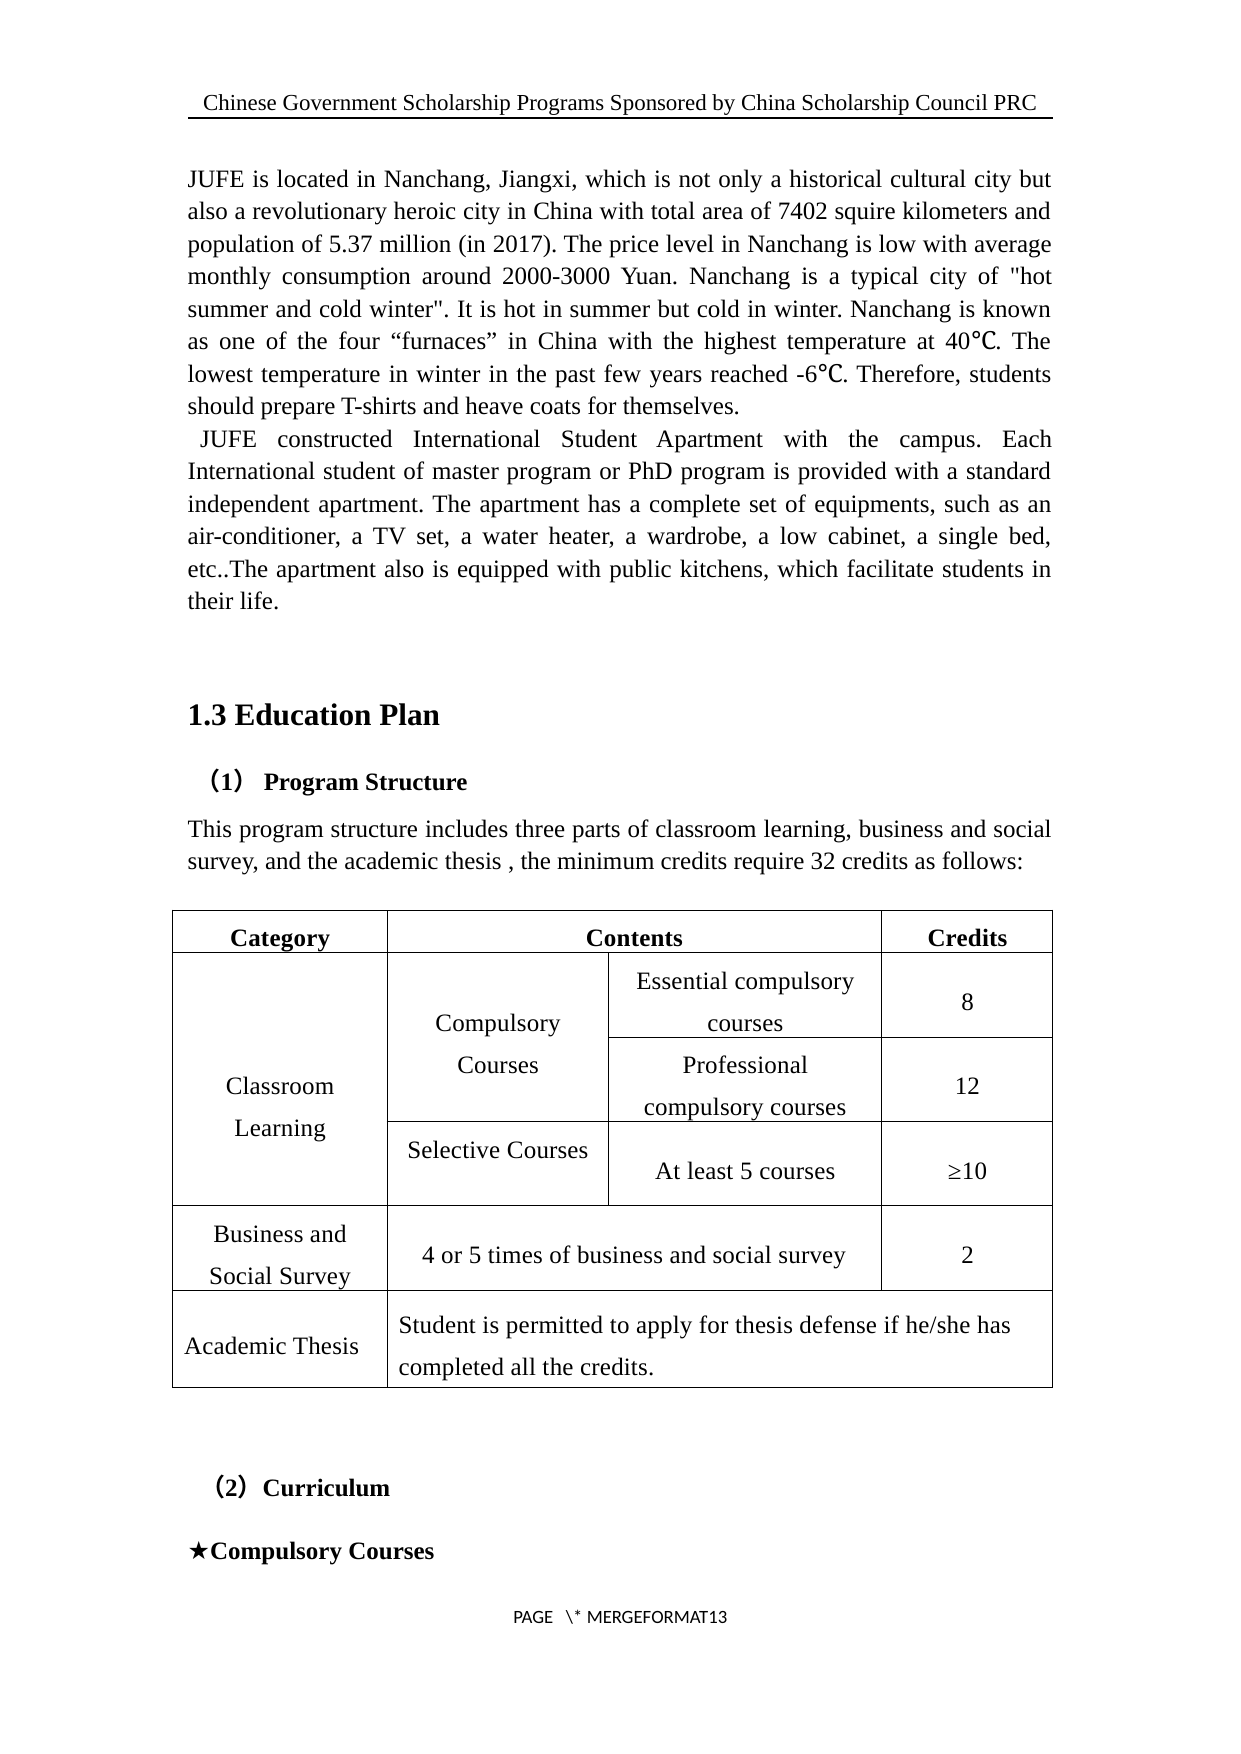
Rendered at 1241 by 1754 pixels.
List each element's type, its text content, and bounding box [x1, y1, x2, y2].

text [187, 1453, 1053, 1583]
table_cell ≥10 [882, 1122, 1052, 1205]
text 1.3 Education Plan （1） Program Structure This program structure includes three parts of classroom learning, business and social survey, and the academic thesis , the minimum credits require 32 credits as follows: [187, 649, 1053, 909]
table_header Contents [388, 911, 881, 952]
table_cell Essential compulsory courses [609, 953, 881, 1037]
table_cell Professional compulsory courses [609, 1038, 881, 1121]
table_cell Student is permitted to apply for thesis defense if he/she has completed all the credits. [388, 1291, 1052, 1387]
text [187, 162, 1053, 422]
table_cell Selective Courses [388, 1122, 608, 1205]
table_header Category [173, 911, 387, 952]
table_cell Compulsory Courses [388, 953, 608, 1121]
table_cell 8 [882, 953, 1052, 1037]
table_cell 4 or 5 times of business and social survey [388, 1206, 881, 1290]
text JUFE constructed International Student Apartment with the campus. Each International student of master program or PhD program is provided with a standard independent apartment. The apartment has a complete set of equipments, such as an air-conditioner, a TV set, a water heater, a wardrobe, a low cabinet, a single bed, etc..The apartment also is equipped with public kitchens, which facilitate students in their life. [187, 422, 1053, 617]
table_cell 12 [882, 1038, 1052, 1121]
table_cell Academic Thesis [173, 1291, 387, 1387]
table_cell Classroom Learning [173, 953, 387, 1205]
table_header Credits [882, 911, 1052, 952]
table_cell Business and Social Survey [173, 1206, 387, 1290]
table_cell 2 [882, 1206, 1052, 1290]
table_cell At least 5 courses [609, 1122, 881, 1205]
